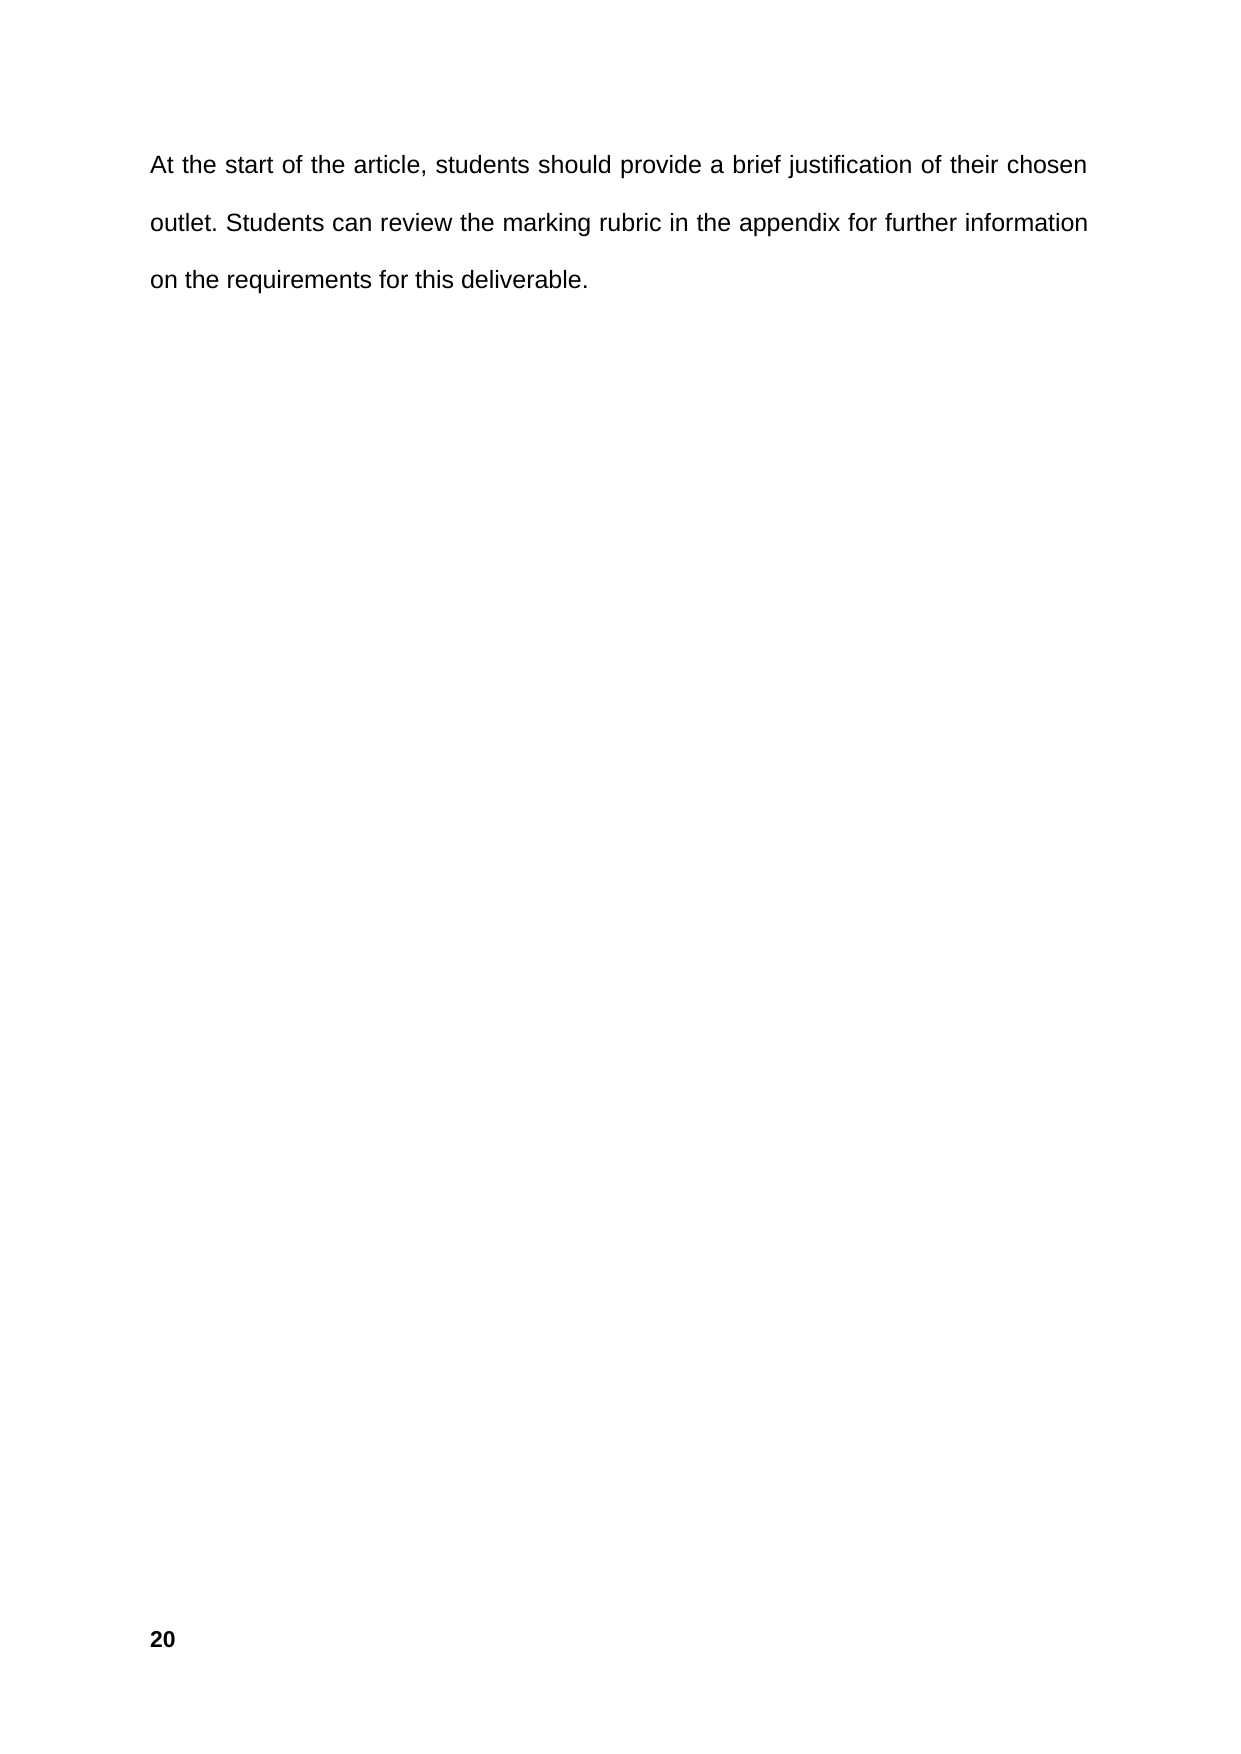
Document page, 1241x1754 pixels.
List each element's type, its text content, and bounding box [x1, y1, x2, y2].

text At the start of the article, students should provide a brief justification of their chosen outlet. Students can review the marking rubric in the appendix for further information on the requirements for this deliverable. [150, 150, 1090, 294]
